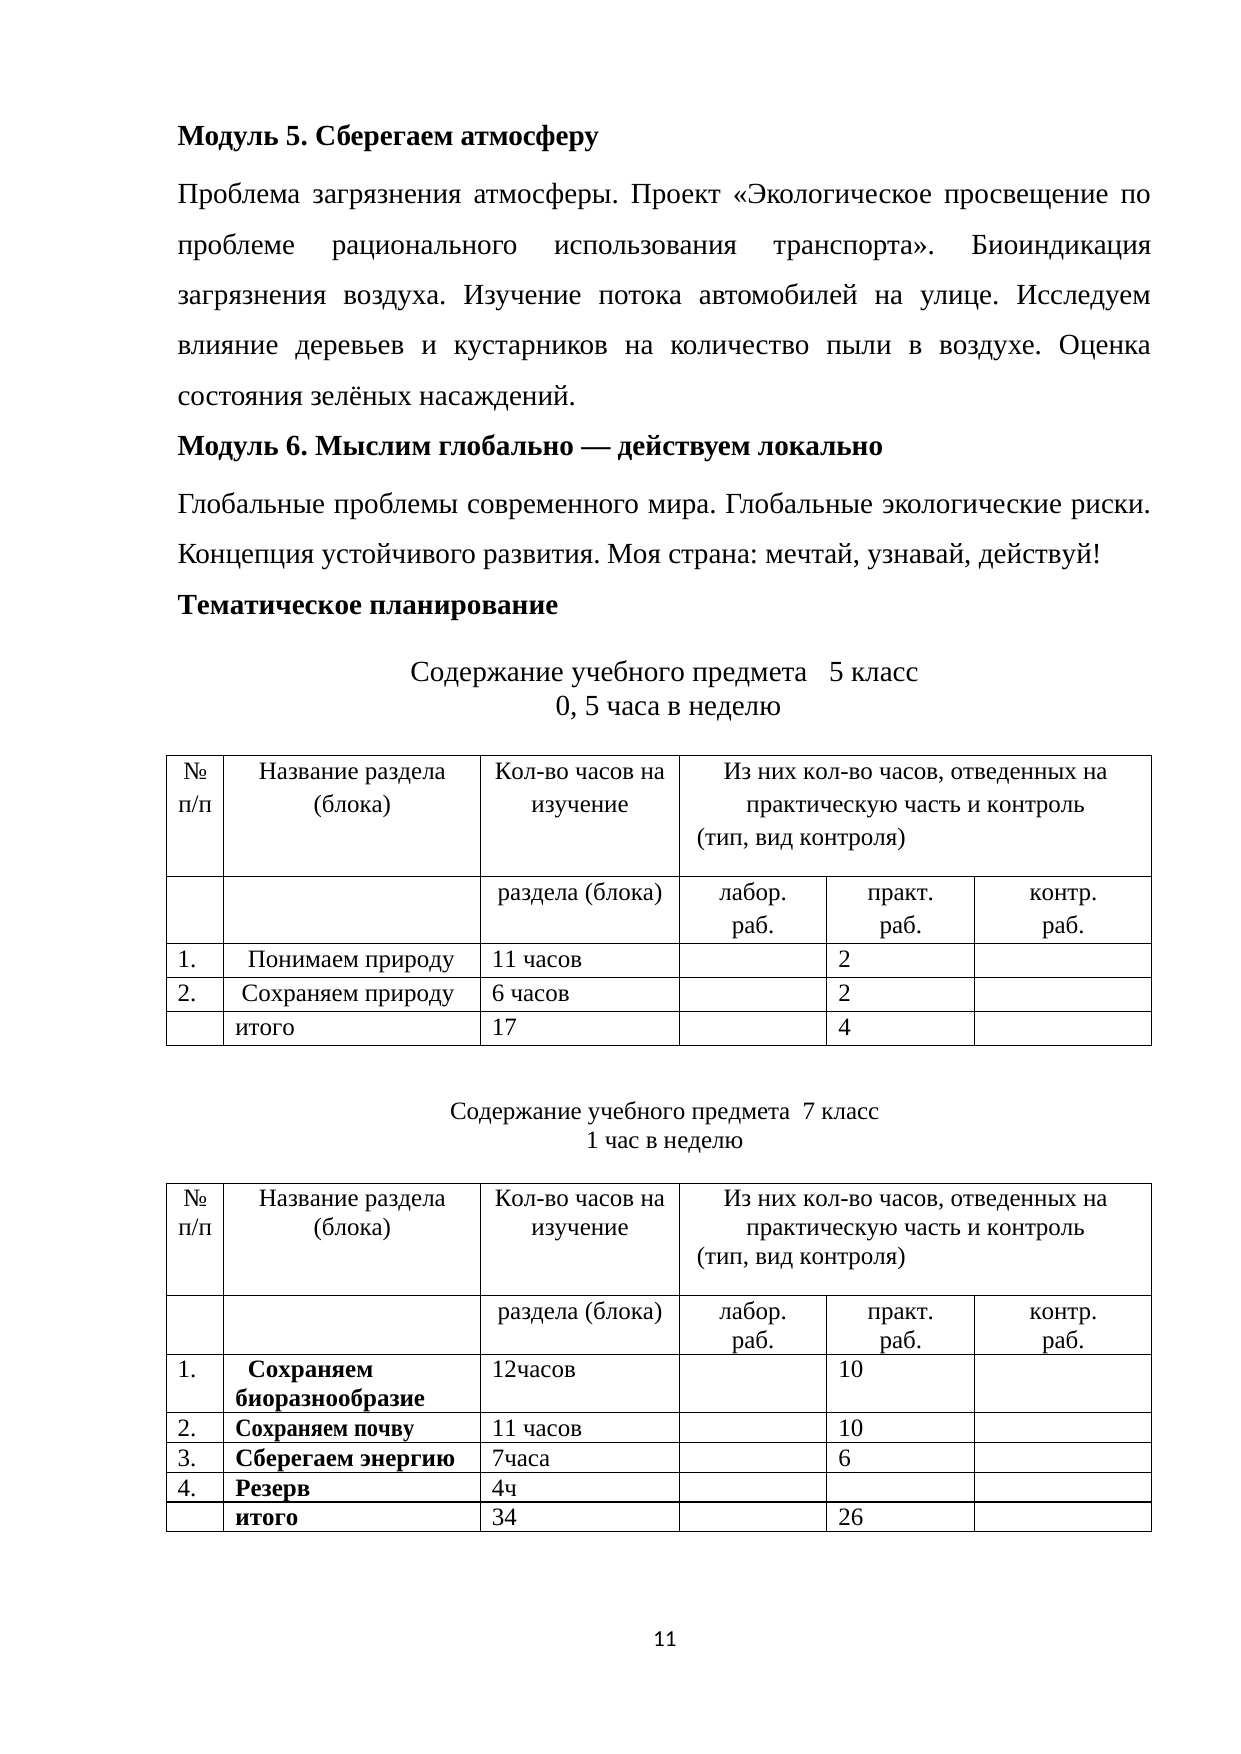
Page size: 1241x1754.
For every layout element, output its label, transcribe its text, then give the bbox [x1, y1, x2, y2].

table_cell [975, 1473, 1151, 1501]
text Модуль 5. Сберегаем атмосферу [177, 118, 1152, 152]
table_cell практ. раб. [827, 1296, 974, 1353]
table_cell [167, 1012, 223, 1045]
table_cell Сохраняем почву [224, 1413, 480, 1442]
table_cell 11 часов [481, 1413, 679, 1442]
table_cell 4 [827, 1012, 974, 1045]
text Тематическое планирование [177, 587, 1152, 621]
table_cell 11 часов [481, 944, 679, 977]
table_cell [975, 1012, 1151, 1045]
text Проблема загрязнения атмосферы. Проект «Экологическое просвещение по проблеме рационального использования транспорта». Биоиндикация загрязнения воздуха. Изучение потока автомобилей на улице. Исследуем влияние деревьев и кустарников на количество пыли в воздухе. Оценка состояния зелёных насаждений. [177, 176, 1152, 411]
table_cell 34 [481, 1503, 679, 1531]
table_cell 6 [827, 1443, 974, 1472]
table_cell Сберегаем энергию [224, 1443, 480, 1472]
text 1 час в неделю [177, 1125, 1152, 1154]
text Модуль 6. Мыслим глобально — действуем локально [177, 428, 1152, 462]
text Глобальные проблемы современного мира. Глобальные экологические риски. Концепция устойчивого развития. Моя страна: мечтай, узнавай, действуй! [177, 486, 1152, 570]
table_cell 2 [827, 978, 974, 1011]
table_cell 6 часов [481, 978, 679, 1011]
table_cell [680, 944, 826, 977]
table_cell контр. раб. [975, 1296, 1151, 1353]
table_cell [167, 877, 223, 943]
table_cell [680, 978, 826, 1011]
table_cell [680, 1443, 826, 1472]
table_cell Понимаем природу [224, 944, 480, 977]
table_cell [975, 1355, 1151, 1412]
table_cell 2 [827, 944, 974, 977]
table_cell Сохраняем природу [224, 978, 480, 1011]
table_cell [975, 1413, 1151, 1442]
table_cell 1. [167, 1355, 223, 1412]
table_cell итого [224, 1503, 480, 1531]
table_cell 10 [827, 1413, 974, 1442]
table_cell [680, 1012, 826, 1045]
table_cell итого [224, 1012, 480, 1045]
text Содержание учебного предмета 5 класс [177, 654, 1152, 688]
table_cell Сохраняем биоразнообразие [224, 1355, 480, 1412]
table_header Кол-во часов на изучение [481, 1184, 679, 1295]
table_cell лабор. раб. [680, 877, 826, 943]
table_cell [680, 1503, 826, 1531]
text Содержание учебного предмета 7 класс [177, 1096, 1152, 1125]
table_header Из них кол-во часов, отведенных на практическую часть и контроль (тип, вид контроля) [680, 756, 1151, 876]
table_cell [224, 877, 480, 943]
table_cell раздела (блока) [481, 1296, 679, 1353]
table_cell [975, 1503, 1151, 1531]
table_cell 3. [167, 1443, 223, 1472]
table_cell практ. раб. [827, 877, 974, 943]
table_cell 17 [481, 1012, 679, 1045]
table_cell 12часов [481, 1355, 679, 1412]
table_cell 7часа [481, 1443, 679, 1472]
table_cell [167, 1503, 223, 1531]
table_cell [167, 1296, 223, 1353]
table_header № п/п [167, 756, 223, 876]
table_header Кол-во часов на изучение [481, 756, 679, 876]
table_cell [975, 978, 1151, 1011]
table_cell 1. [167, 944, 223, 977]
table_cell лабор. раб. [680, 1296, 826, 1353]
table_cell [680, 1473, 826, 1501]
table_cell 2. [167, 1413, 223, 1442]
table_cell [975, 944, 1151, 977]
table_cell контр. раб. [975, 877, 1151, 943]
table_cell [224, 1296, 480, 1353]
table_header Название раздела (блока) [224, 1184, 480, 1295]
table_cell [680, 1413, 826, 1442]
table_cell [680, 1355, 826, 1412]
table_cell 2. [167, 978, 223, 1011]
table_cell [827, 1473, 974, 1501]
table_cell 4. [167, 1473, 223, 1501]
table_cell раздела (блока) [481, 877, 679, 943]
table_header Название раздела (блока) [224, 756, 480, 876]
table_header Из них кол-во часов, отведенных на практическую часть и контроль (тип, вид контроля) [680, 1184, 1151, 1295]
text 0, 5 часа в неделю [177, 688, 1152, 721]
table_cell 26 [827, 1503, 974, 1531]
table_header № п/п [167, 1184, 223, 1295]
table_cell 10 [827, 1355, 974, 1412]
table_cell Резерв [224, 1473, 480, 1501]
table_cell [975, 1443, 1151, 1472]
table_cell 4ч [481, 1473, 679, 1501]
